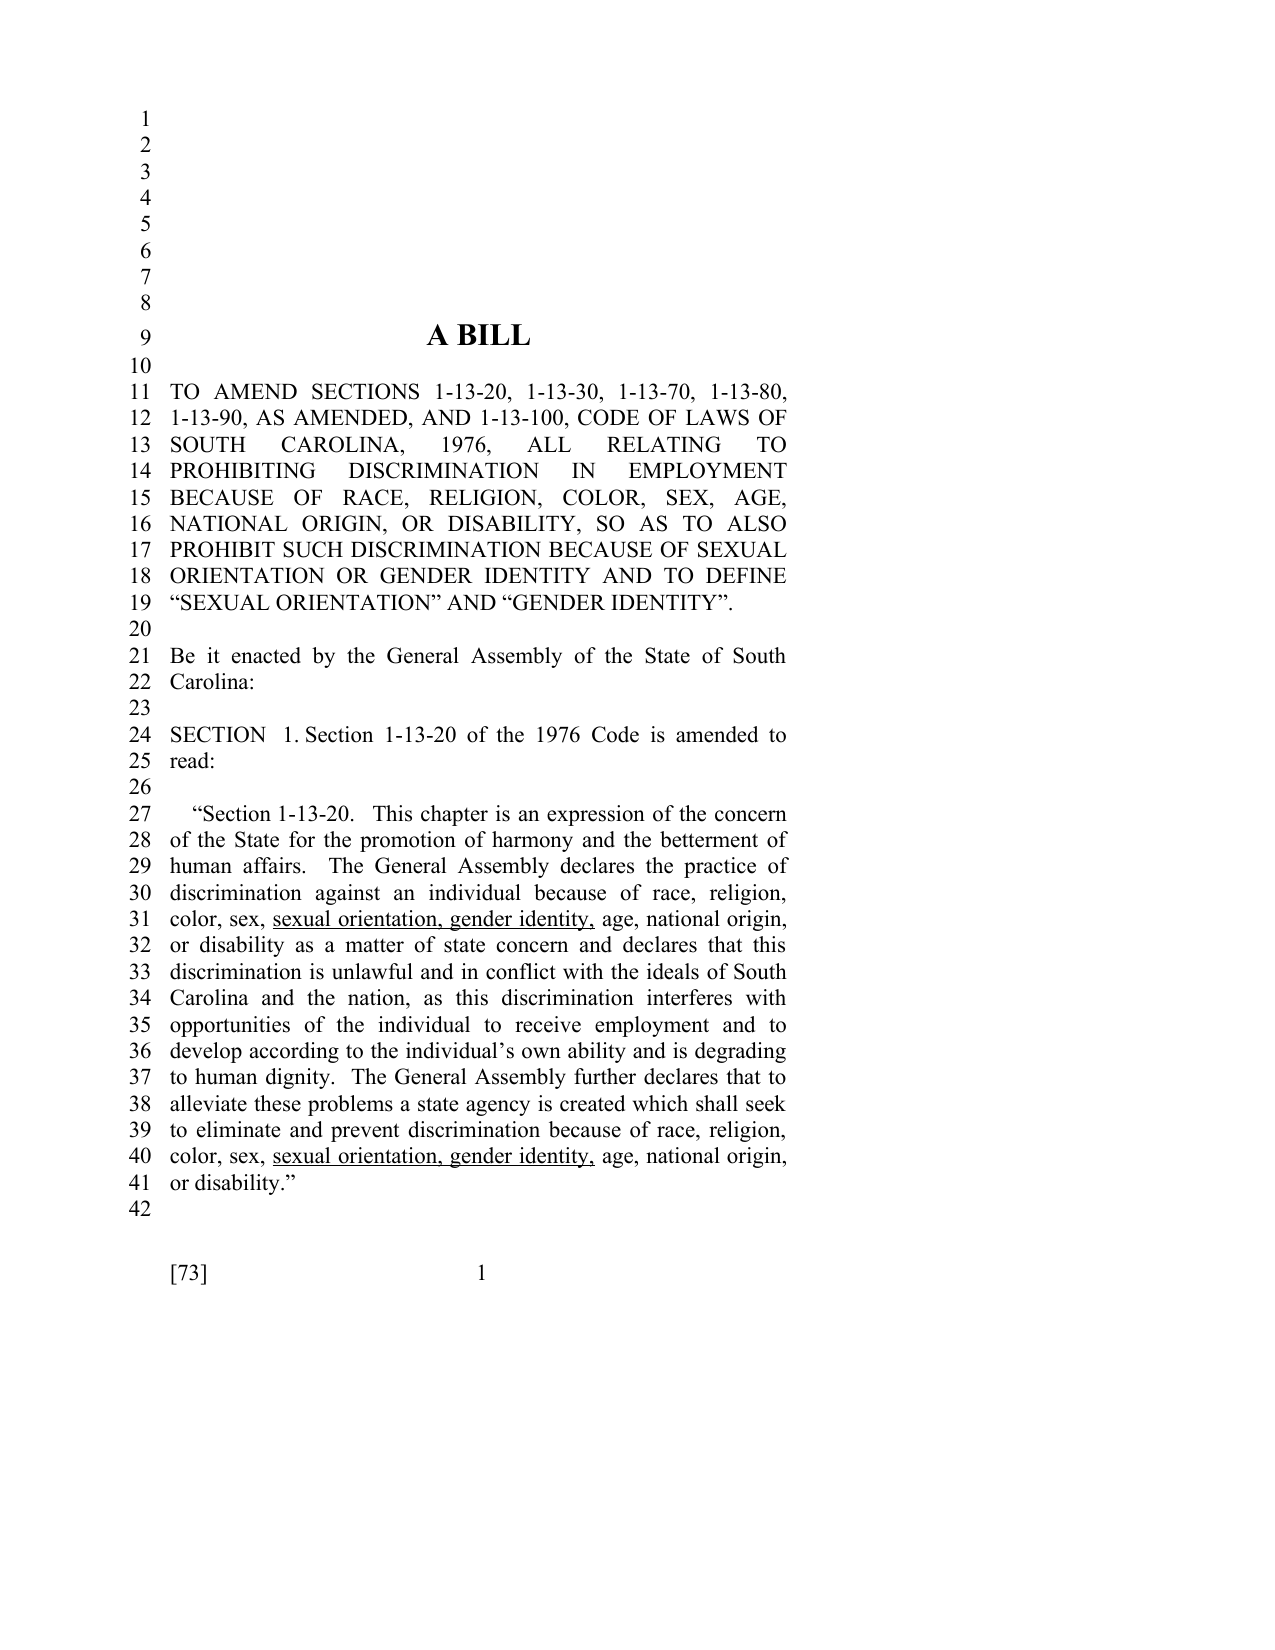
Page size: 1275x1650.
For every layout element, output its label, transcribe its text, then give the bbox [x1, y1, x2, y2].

text SECTION 1. Section 1-13-20 of the 1976 Code is amended to read: [169, 721, 787, 773]
text TO AMEND SECTIONS 1-13-20, 1-13-30, 1-13-70, 1-13-80, 1-13-90, AS AMENDED, AND 1-13-100, CODE OF LAWS OF SOUTH CAROLINA, 1976, ALL RELATING TO PROHIBITING DISCRIMINATION IN EMPLOYMENT BECAUSE OF RACE, RELIGION, COLOR, SEX, AGE, NATIONAL ORIGIN, OR DISABILITY, SO AS TO ALSO PROHIBIT SUCH DISCRIMINATION BECAUSE OF SEXUAL ORIENTATION OR GENDER IDENTITY AND TO DEFINE “SEXUAL ORIENTATION” AND “GENDER IDENTITY”. [169, 378, 787, 615]
text Be it enacted by the General Assembly of the State of South Carolina: [169, 642, 787, 694]
text “Section 1-13-20. This chapter is an expression of the concern of the State for the promotion of harmony and the betterment of human affairs. The General Assembly declares the practice of discrimination against an individual because of race, religion, color, sex, sexual orientation, gender identity, age, national origin, or disability as a matter of state concern and declares that this discrimination is unlawful and in conflict with the ideals of South Carolina and the nation, as this discrimination interferes with opportunities of the individual to receive employment and to develop according to the individual’s own ability and is degrading to human dignity. The General Assembly further declares that to alleviate these problems a state agency is created which shall seek to eliminate and prevent discrimination because of race, religion, color, sex, sexual orientation, gender identity, age, national origin, or disability.” [169, 800, 787, 1195]
text A BILL [169, 316, 787, 352]
